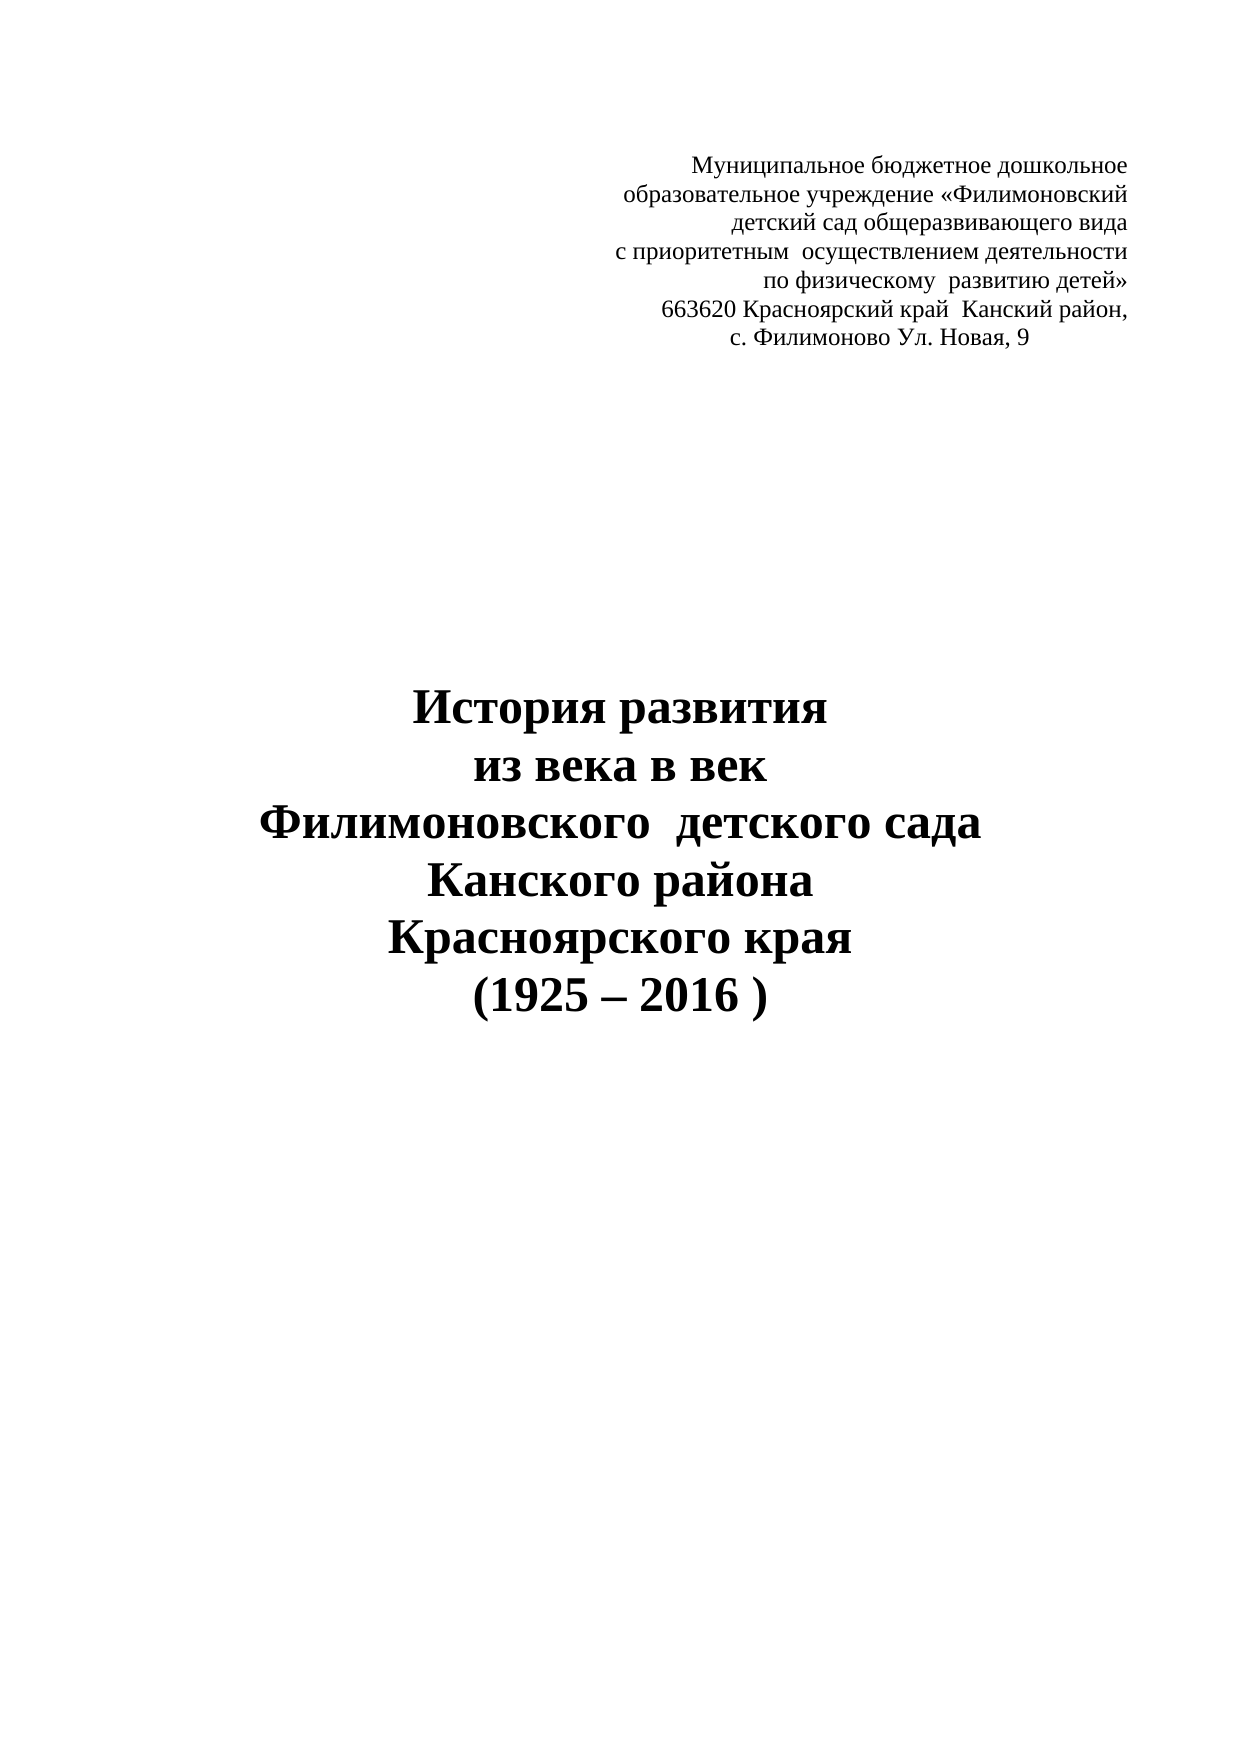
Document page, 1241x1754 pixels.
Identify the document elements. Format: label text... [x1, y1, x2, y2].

text Филимоновского детского сада [112, 792, 1128, 849]
text Муниципальное бюджетное дошкольное [112, 150, 1128, 179]
text 663620 Красноярский край Канский район, [112, 294, 1128, 322]
text образовательное учреждение «Филимоновский [112, 179, 1128, 207]
text из века в век [112, 734, 1128, 792]
text (1925 – 2016 ) [112, 964, 1128, 1022]
text История развития [112, 677, 1128, 734]
text детский сад общеразвивающего вида [112, 207, 1128, 236]
text Красноярского края [112, 907, 1128, 964]
text с. Филимоново Ул. Новая, 9 [112, 322, 1128, 351]
text Канского района [112, 849, 1128, 907]
text по физическому развитию детей» [112, 265, 1128, 294]
text с приоритетным осуществлением деятельности [112, 236, 1128, 265]
